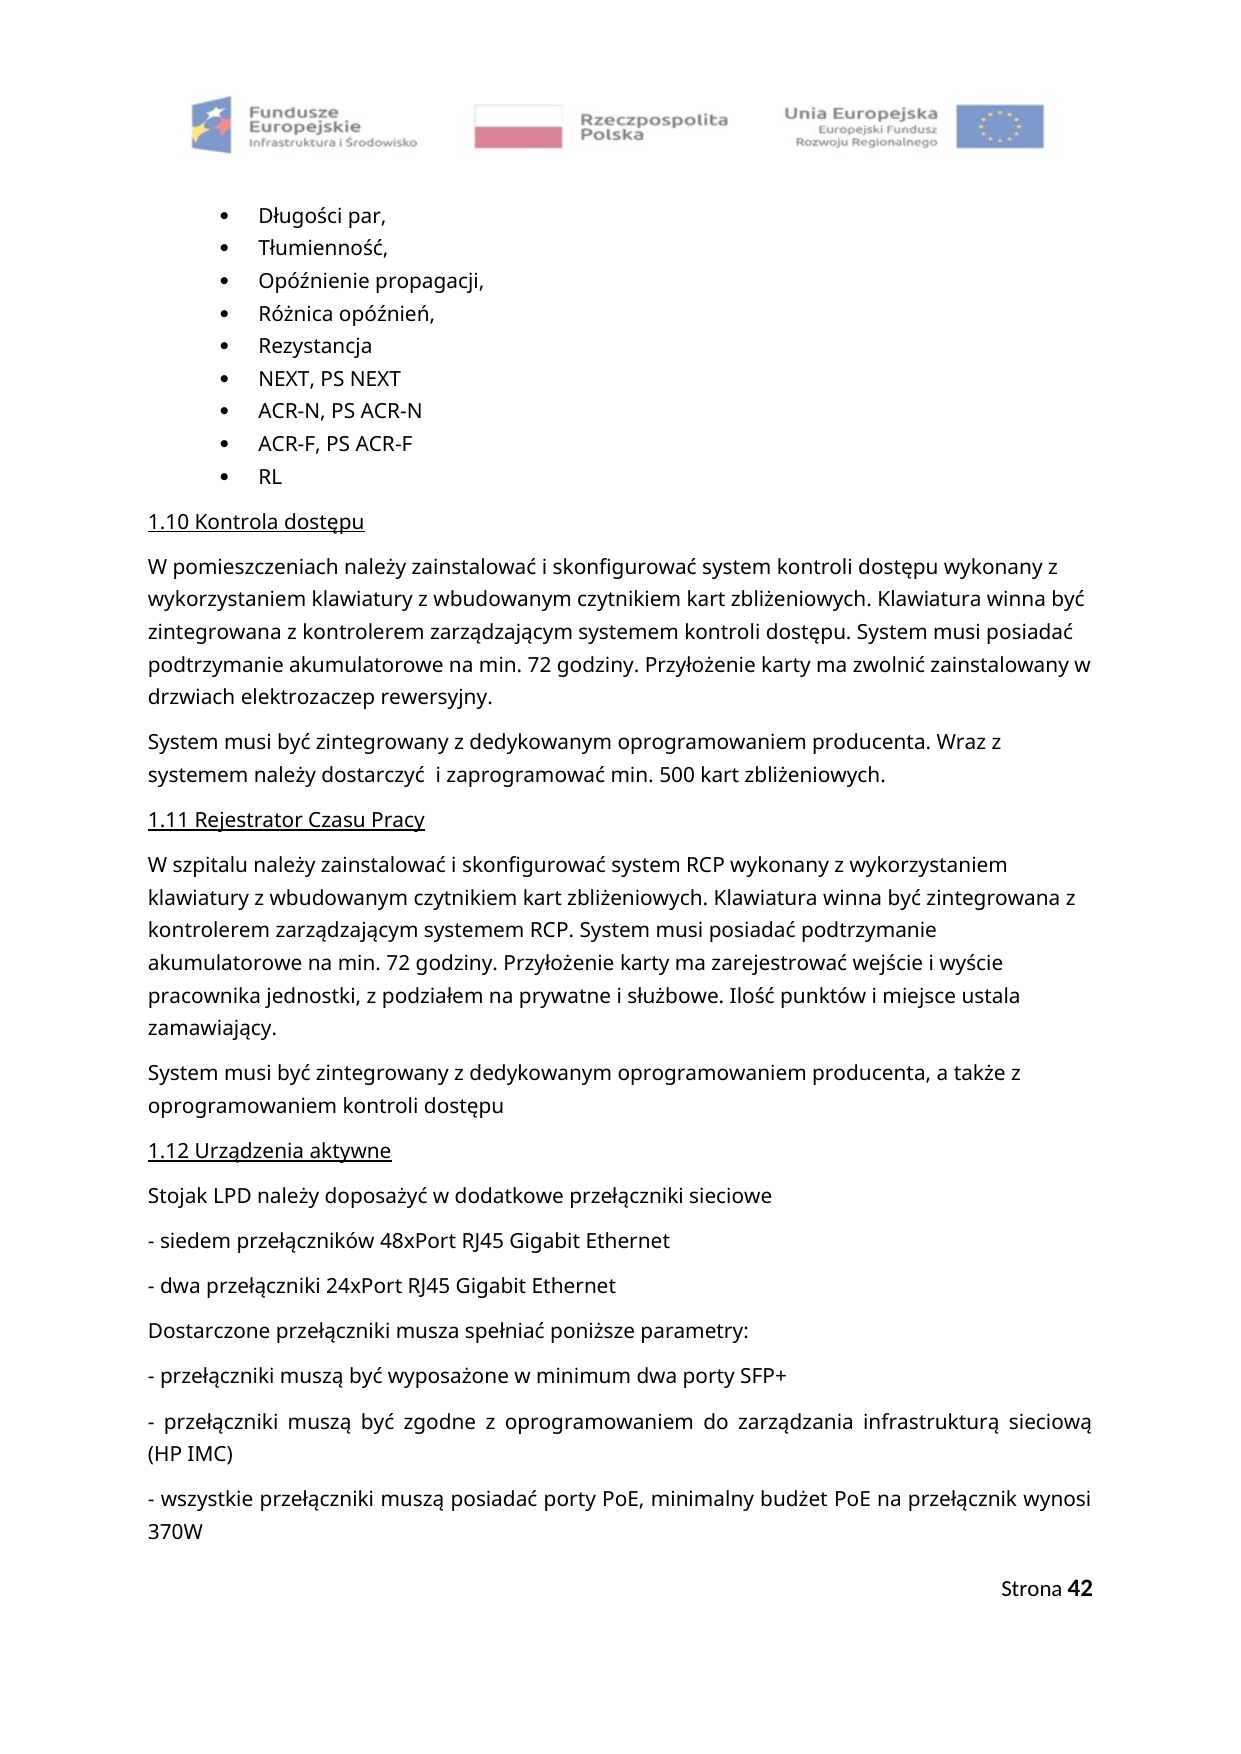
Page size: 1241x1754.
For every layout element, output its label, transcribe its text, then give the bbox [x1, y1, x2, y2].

text System musi być zintegrowany z dedykowanym oprogramowaniem producenta, a także z oprogramowaniem kontroli dostępu [148, 1058, 1093, 1119]
list NEXT, PS NEXT [221, 364, 1093, 392]
text W pomieszczeniach należy zainstalować i skonfigurować system kontroli dostępu wykonany z wykorzystaniem klawiatury z wbudowanym czytnikiem kart zbliżeniowych. Klawiatura winna być zintegrowana z kontrolerem zarządzającym systemem kontroli dostępu. System musi posiadać podtrzymanie akumulatorowe na min. 72 godziny. Przyłożenie karty ma zwolnić zainstalowany w drzwiach elektrozaczep rewersyjny. [148, 552, 1093, 711]
text 1.10 Kontrola dostępu [148, 507, 1093, 535]
text - przełączniki muszą być zgodne z oprogramowaniem do zarządzania infrastrukturą sieciową (HP IMC) [148, 1407, 1093, 1468]
list ACR-N, PS ACR-N [221, 397, 1093, 425]
text 1.11 Rejestrator Czasu Pracy [148, 805, 1093, 834]
list Długości par, [221, 201, 1093, 229]
text - przełączniki muszą być wyposażone w minimum dwa porty SFP+ [148, 1362, 1093, 1390]
list ACR-F, PS ACR-F [221, 429, 1093, 458]
text Dostarczone przełączniki musza spełniać poniższe parametry: [148, 1317, 1093, 1345]
list Różnica opóźnień, [221, 299, 1093, 327]
text - dwa przełączniki 24xPort RJ45 Gigabit Ethernet [148, 1271, 1093, 1300]
text - wszystkie przełączniki muszą posiadać porty PoE, minimalny budżet PoE na przełącznik wynosi 370W [148, 1484, 1093, 1546]
picture [147, 73, 1093, 177]
text W szpitalu należy zainstalować i skonfigurować system RCP wykonany z wykorzystaniem klawiatury z wbudowanym czytnikiem kart zbliżeniowych. Klawiatura winna być zintegrowana z kontrolerem zarządzającym systemem RCP. System musi posiadać podtrzymanie akumulatorowe na min. 72 godziny. Przyłożenie karty ma zarejestrować wejście i wyście pracownika jednostki, z podziałem na prywatne i służbowe. Ilość punktów i miejsce ustala zamawiający. [148, 850, 1093, 1042]
text 1.12 Urządzenia aktywne [148, 1136, 1093, 1164]
list Tłumienność, [221, 233, 1093, 262]
list Opóźnienie propagacji, [221, 266, 1093, 294]
list Rezystancja [221, 331, 1093, 360]
text Stojak LPD należy doposażyć w dodatkowe przełączniki sieciowe [148, 1181, 1093, 1210]
list RL [221, 462, 1093, 490]
text System musi być zintegrowany z dedykowanym oprogramowaniem producenta. Wraz z systemem należy dostarczyć i zaprogramować min. 500 kart zbliżeniowych. [148, 727, 1093, 788]
text - siedem przełączników 48xPort RJ45 Gigabit Ethernet [148, 1226, 1093, 1255]
